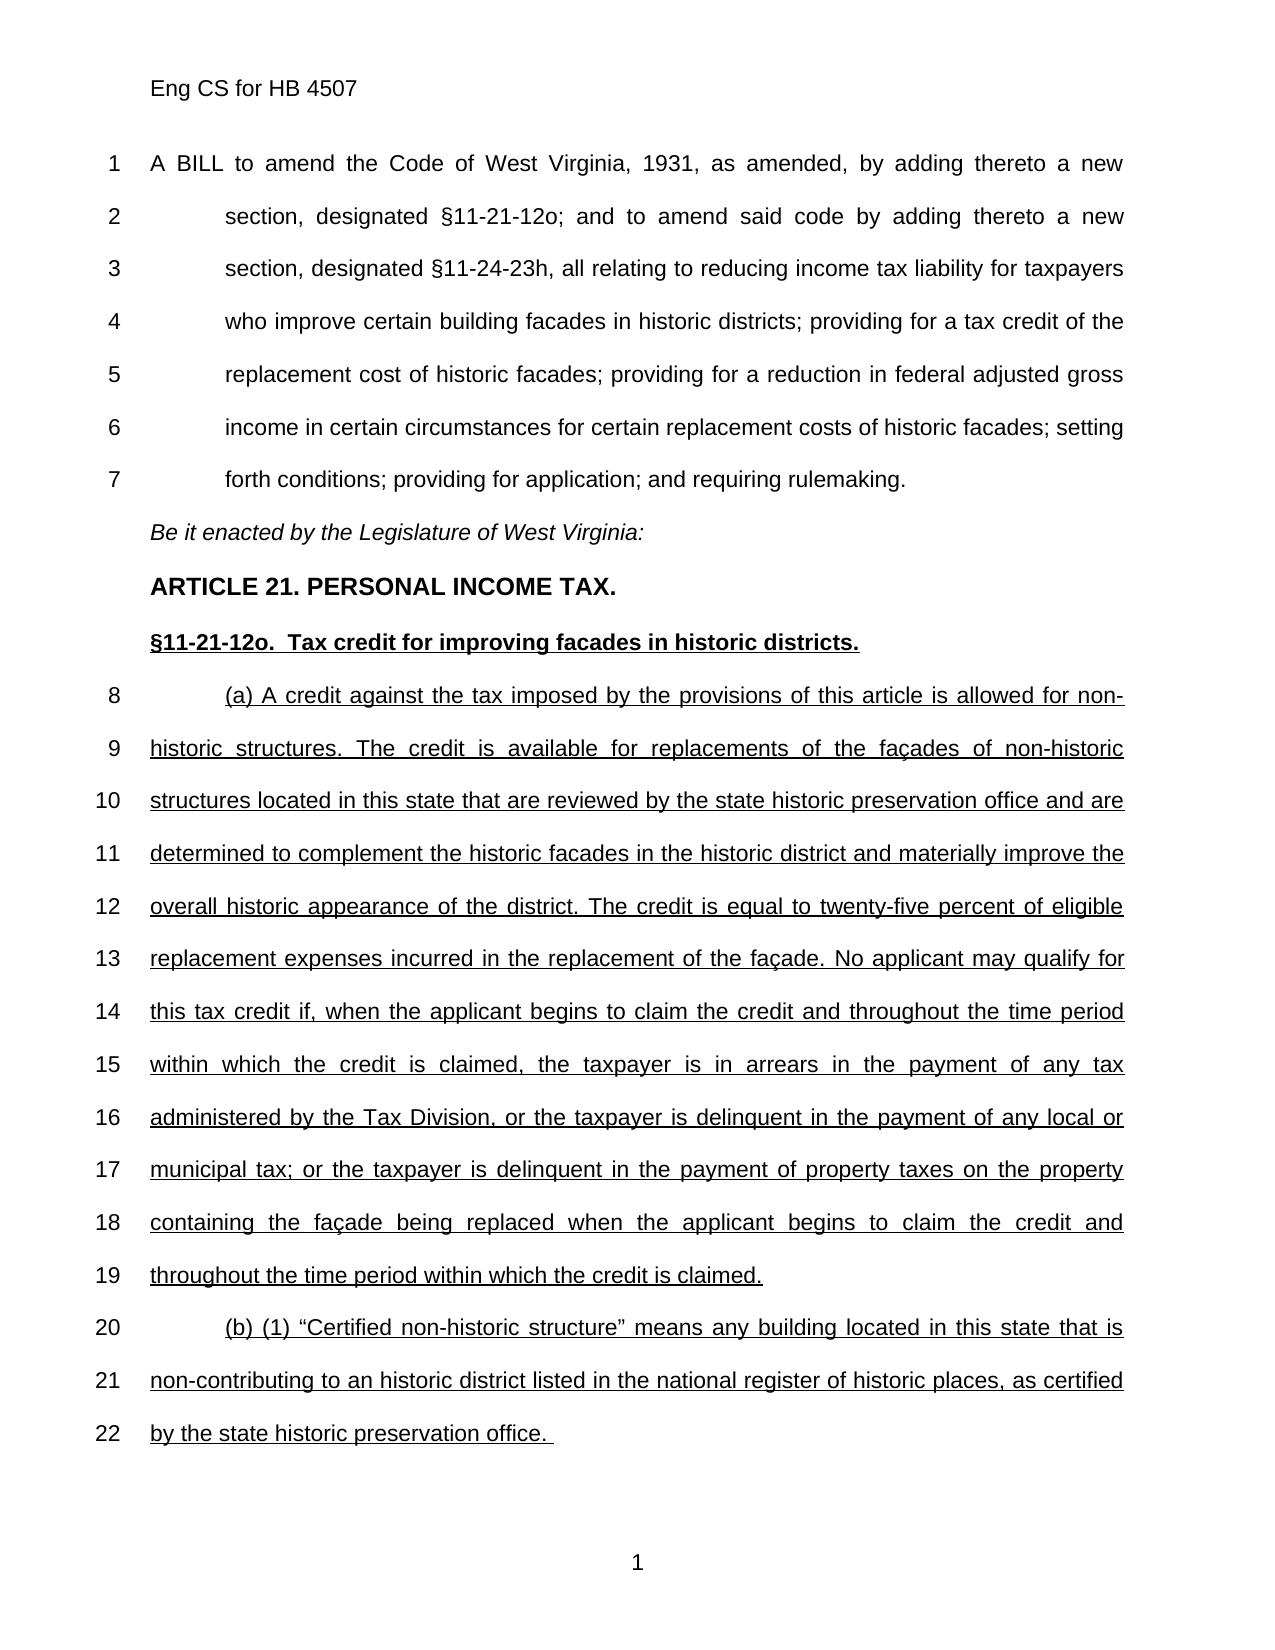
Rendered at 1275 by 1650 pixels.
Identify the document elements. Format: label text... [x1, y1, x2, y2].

title A BILL to amend the Code of West Virginia, 1931, as amended, by adding thereto a new section, designated §11-21-12o; and to amend said code by adding thereto a new section, designated §11-24-23h, all relating to reducing income tax liability for taxpayers who improve certain building facades in historic districts; providing for a tax credit of the replacement cost of historic facades; providing for a reduction in federal adjusted gross income in certain circumstances for certain replacement costs of historic facades; setting forth conditions; providing for application; and requiring rulemaking. [150, 150, 1125, 493]
subtitle ARTICLE 21. PERSONAL INCOME TAX. [150, 572, 1125, 600]
text (b) (1) “Certified non-historic structure” means any building located in this state that is non-contributing to an historic district listed in the national register of historic places, as certified by the state historic preservation office. [150, 1314, 1125, 1446]
text (a) A credit against the tax imposed by the provisions of this article is allowed for non-historic structures. The credit is available for replacements of the façades of non-historic structures located in this state that are reviewed by the state historic preservation office and are determined to complement the historic facades in the historic district and materially improve the overall historic appearance of the district. The credit is equal to twenty-five percent of eligible replacement expenses incurred in the replacement of the façade. No applicant may qualify for this tax credit if, when the applicant begins to claim the credit and throughout the time period within which the credit is claimed, the taxpayer is in arrears in the payment of any tax administered by the Tax Division, or the taxpayer is delinquent in the payment of any local or municipal tax; or the taxpayer is delinquent in the payment of property taxes on the property containing the façade being replaced when the applicant begins to claim the credit and throughout the time period within which the credit is claimed. [150, 864, 1125, 968]
subtitle §11-21-12o. Tax credit for improving facades in historic districts. [150, 629, 1125, 656]
text Be it enacted by the Legislature of West Virginia: [150, 519, 1125, 545]
text (a) A credit against the tax imposed by the provisions of this article is allowed for non-historic structures. The credit is available for replacements of the façades of non-historic structures located in this state that are reviewed by the state historic preservation office and are determined to complement the historic facades in the historic district and materially improve the overall historic appearance of the district. The credit is equal to twenty-five percent of eligible replacement expenses incurred in the replacement of the façade. No applicant may qualify for this tax credit if, when the applicant begins to claim the credit and throughout the time period within which the credit is claimed, the taxpayer is in arrears in the payment of any tax administered by the Tax Division, or the taxpayer is delinquent in the payment of any local or municipal tax; or the taxpayer is delinquent in the payment of property taxes on the property containing the façade being replaced when the applicant begins to claim the credit and throughout the time period within which the credit is claimed. [150, 1075, 1125, 1288]
text (a) A credit against the tax imposed by the provisions of this article is allowed for non-historic structures. The credit is available for replacements of the façades of non-historic structures located in this state that are reviewed by the state historic preservation office and are determined to complement the historic facades in the historic district and materially improve the overall historic appearance of the district. The credit is equal to twenty-five percent of eligible replacement expenses incurred in the replacement of the façade. No applicant may qualify for this tax credit if, when the applicant begins to claim the credit and throughout the time period within which the credit is claimed, the taxpayer is in arrears in the payment of any tax administered by the Tax Division, or the taxpayer is delinquent in the payment of any local or municipal tax; or the taxpayer is delinquent in the payment of property taxes on the property containing the façade being replaced when the applicant begins to claim the credit and throughout the time period within which the credit is claimed. [150, 682, 1125, 810]
